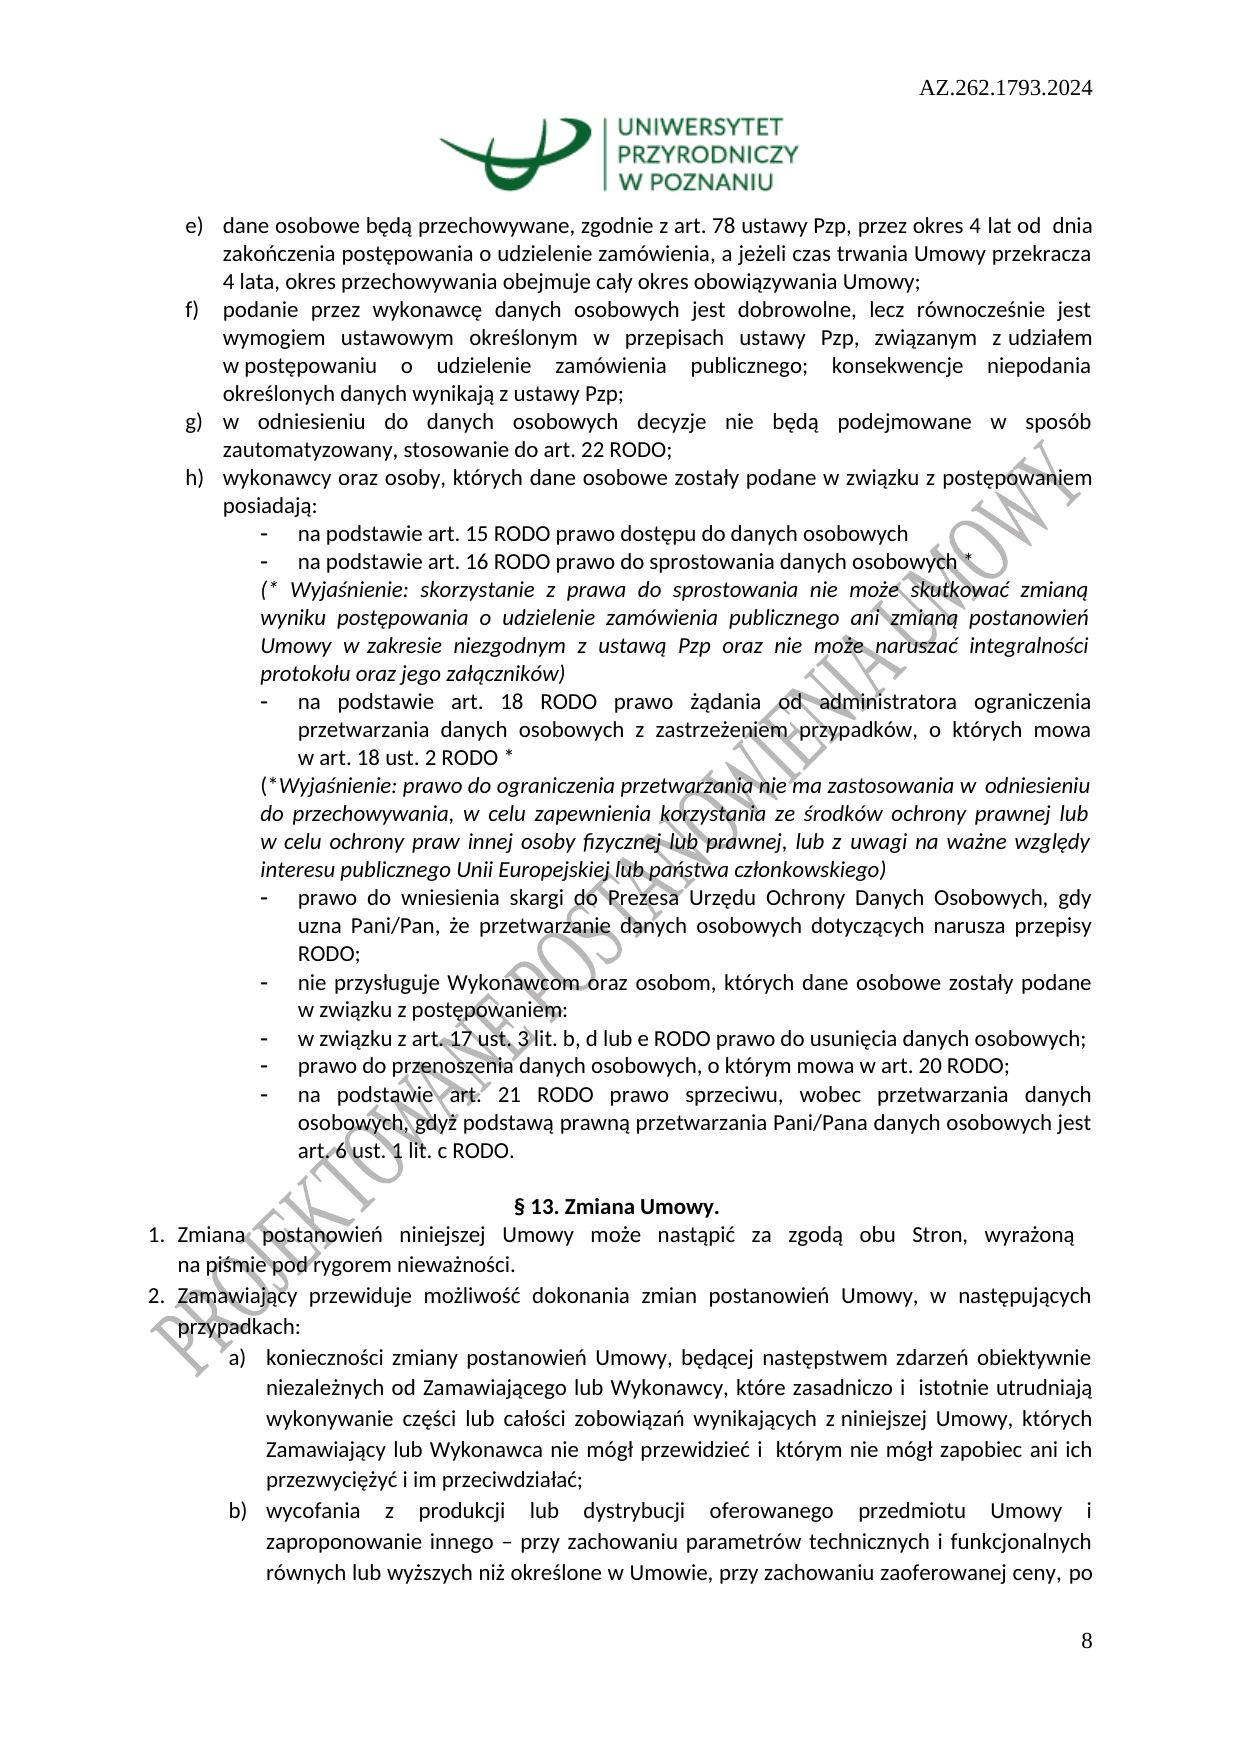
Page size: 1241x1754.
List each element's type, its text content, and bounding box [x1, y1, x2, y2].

list w odniesieniu do danych osobowych decyzje nie będą podejmowane w sposób zautomatyzowany, stosowanie do art. 22 RODO; [185, 407, 1093, 463]
list nie przysługuje Wykonawcom oraz osobom, których dane osobowe zostały podane w związku z postępowaniem: [260, 968, 1093, 1024]
list w związku z art. 17 ust. 3 lit. b, d lub e RODO prawo do usunięcia danych osobowych; [260, 1024, 1093, 1052]
text (* Wyjaśnienie: skorzystanie z prawa do sprostowania nie może skutkować zmianą wyniku postępowania o udzielenie zamówienia publicznego ani zmianą postanowień Umowy w zakresie niezgodnym z ustawą Pzp oraz nie może naruszać integralności protokołu oraz jego załączników) [260, 575, 1093, 687]
list dane osobowe będą przechowywane, zgodnie z art. 78 ustawy Pzp, przez okres 4 lat od dnia zakończenia postępowania o udzielenie zamówienia, a jeżeli czas trwania Umowy przekracza 4 lata, okres przechowywania obejmuje cały okres obowiązywania Umowy; [185, 211, 1093, 295]
text (*Wyjaśnienie: prawo do ograniczenia przetwarzania nie ma zastosowania w odniesieniu do przechowywania, w celu zapewnienia korzystania ze środków ochrony prawnej lub w celu ochrony praw innej osoby fizycznej lub prawnej, lub z uwagi na ważne względy interesu publicznego Unii Europejskiej lub państwa członkowskiego) [260, 771, 1093, 883]
picture [424, 100, 817, 211]
list podanie przez wykonawcę danych osobowych jest dobrowolne, lecz równocześnie jest wymogiem ustawowym określonym w przepisach ustawy Pzp, związanym z udziałem w postępowaniu o udzielenie zamówienia publicznego; konsekwencje niepodania określonych danych wynikają z ustawy Pzp; [185, 295, 1093, 407]
list na podstawie art. 15 RODO prawo dostępu do danych osobowych [260, 519, 1093, 547]
list konieczności zmiany postanowień Umowy, będącej następstwem zdarzeń obiektywnie niezależnych od Zamawiającego lub Wykonawcy, które zasadniczo i istotnie utrudniają wykonywanie części lub całości zobowiązań wynikających z niniejszej Umowy, których Zamawiający lub Wykonawca nie mógł przewidzieć i którym nie mógł zapobiec ani ich przezwyciężyć i im przeciwdziałać; [228, 1343, 1093, 1494]
list na podstawie art. 16 RODO prawo do sprostowania danych osobowych * [260, 547, 1093, 575]
text § 13. Zmiana Umowy. [148, 1192, 1086, 1220]
list Zmiana postanowień niniejszej Umowy może nastąpić za zgodą obu Stron, wyrażoną na piśmie pod rygorem nieważności. [148, 1220, 1093, 1278]
list na podstawie art. 18 RODO prawo żądania od administratora ograniczenia przetwarzania danych osobowych z zastrzeżeniem przypadków, o których mowa w art. 18 ust. 2 RODO * [260, 687, 1093, 771]
list prawo do przenoszenia danych osobowych, o którym mowa w art. 20 RODO; [260, 1052, 1093, 1080]
list wykonawcy oraz osoby, których dane osobowe zostały podane w związku z postępowaniem posiadają: [185, 463, 1093, 519]
list Zamawiający przewiduje możliwość dokonania zmian postanowień Umowy, w następujących przypadkach: [148, 1281, 1093, 1340]
list prawo do wniesienia skargi do Prezesa Urzędu Ochrony Danych Osobowych, gdy uzna Pani/Pan, że przetwarzanie danych osobowych dotyczących narusza przepisy RODO; [260, 883, 1093, 968]
list na podstawie art. 21 RODO prawo sprzeciwu, wobec przetwarzania danych osobowych, gdyż podstawą prawną przetwarzania Pani/Pana danych osobowych jest art. 6 ust. 1 lit. c RODO. [260, 1080, 1093, 1164]
